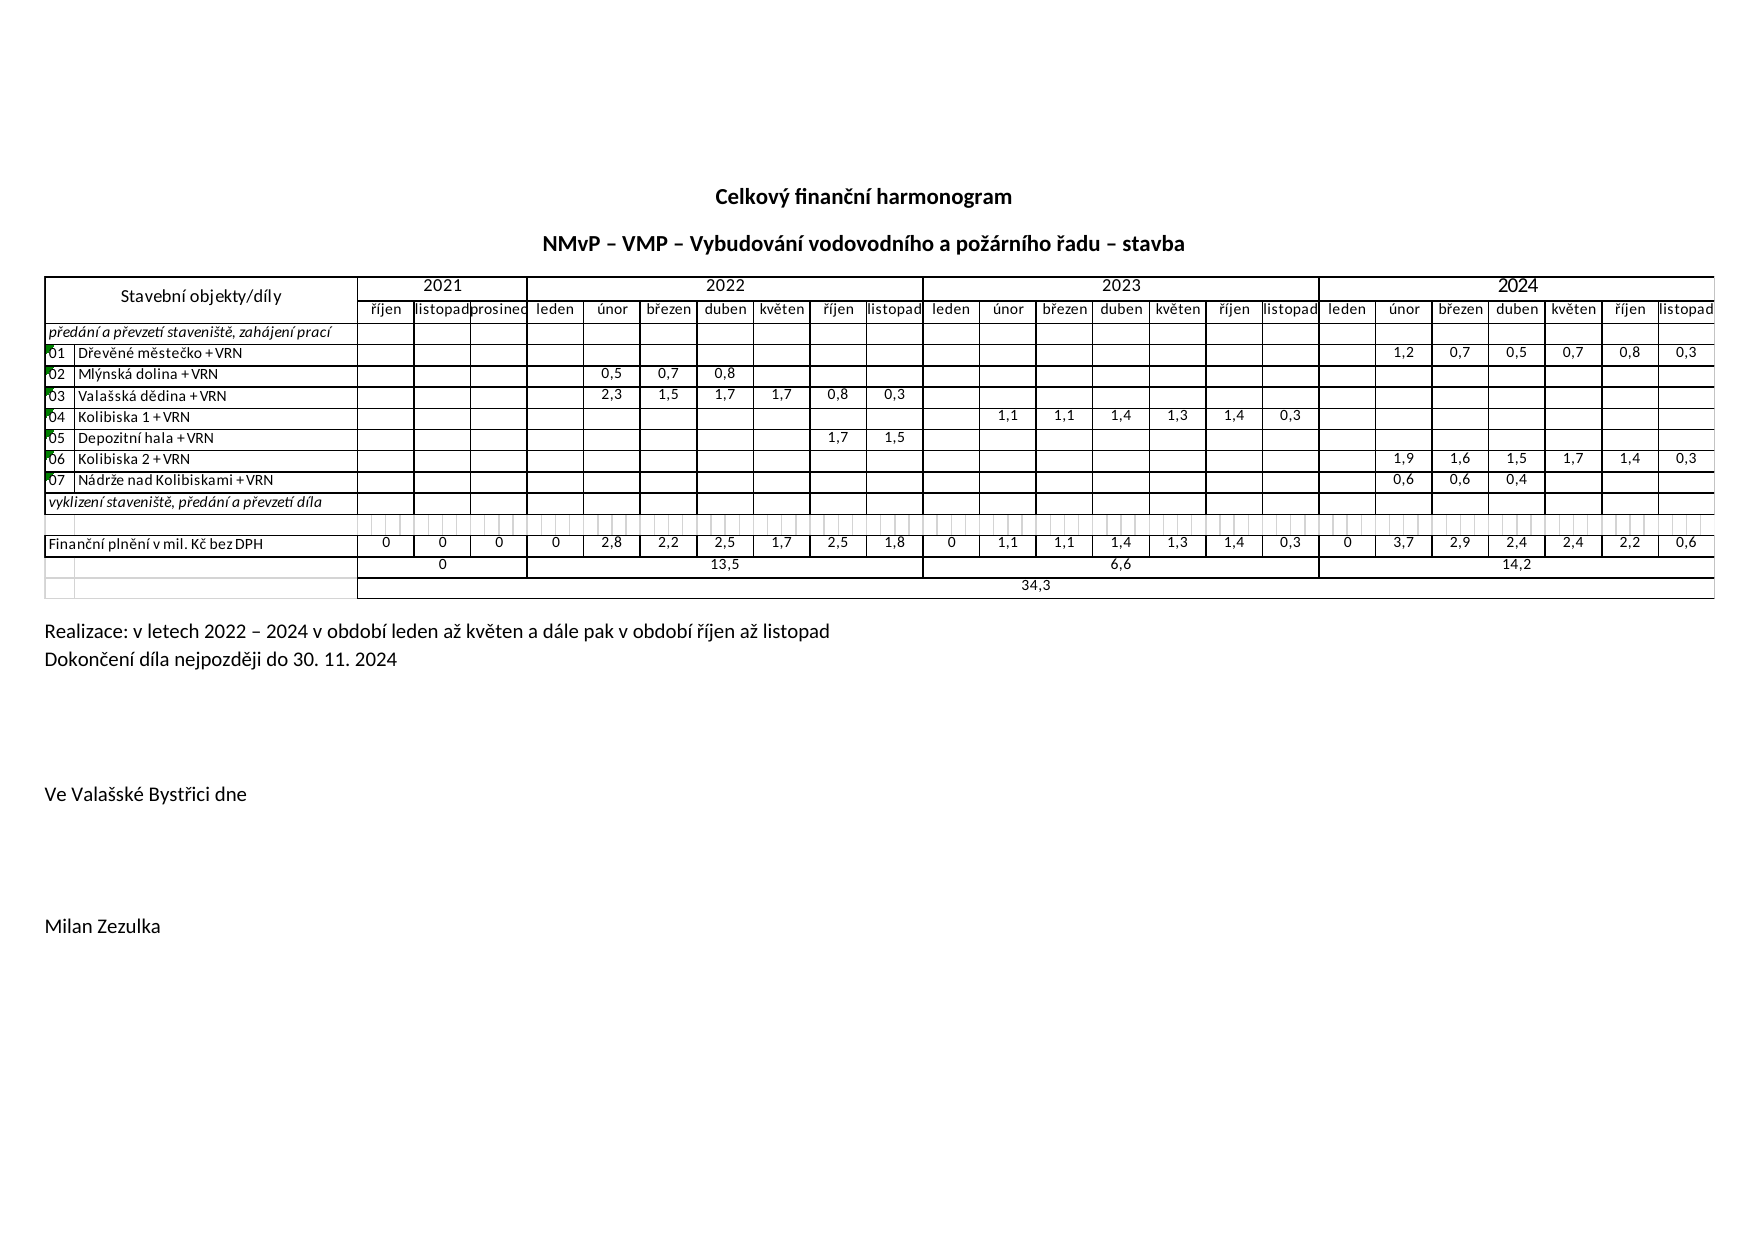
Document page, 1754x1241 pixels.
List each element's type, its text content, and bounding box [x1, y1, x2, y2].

text Realizace: v letech 2022 – 2024 v období leden až květen a dále pak v období říjen až listopad [44, 619, 1683, 644]
text Milan Zezulka [44, 913, 1683, 966]
text Ve Valašské Bystřici dne [44, 781, 1683, 806]
text NMvP – VMP – Vybudování vodovodního a požárního řadu – stavba [44, 229, 1683, 257]
text Dokončení díla nejpozději do 30. 11. 2024 [44, 646, 1683, 672]
text Celkový finanční harmonogram [44, 182, 1683, 210]
